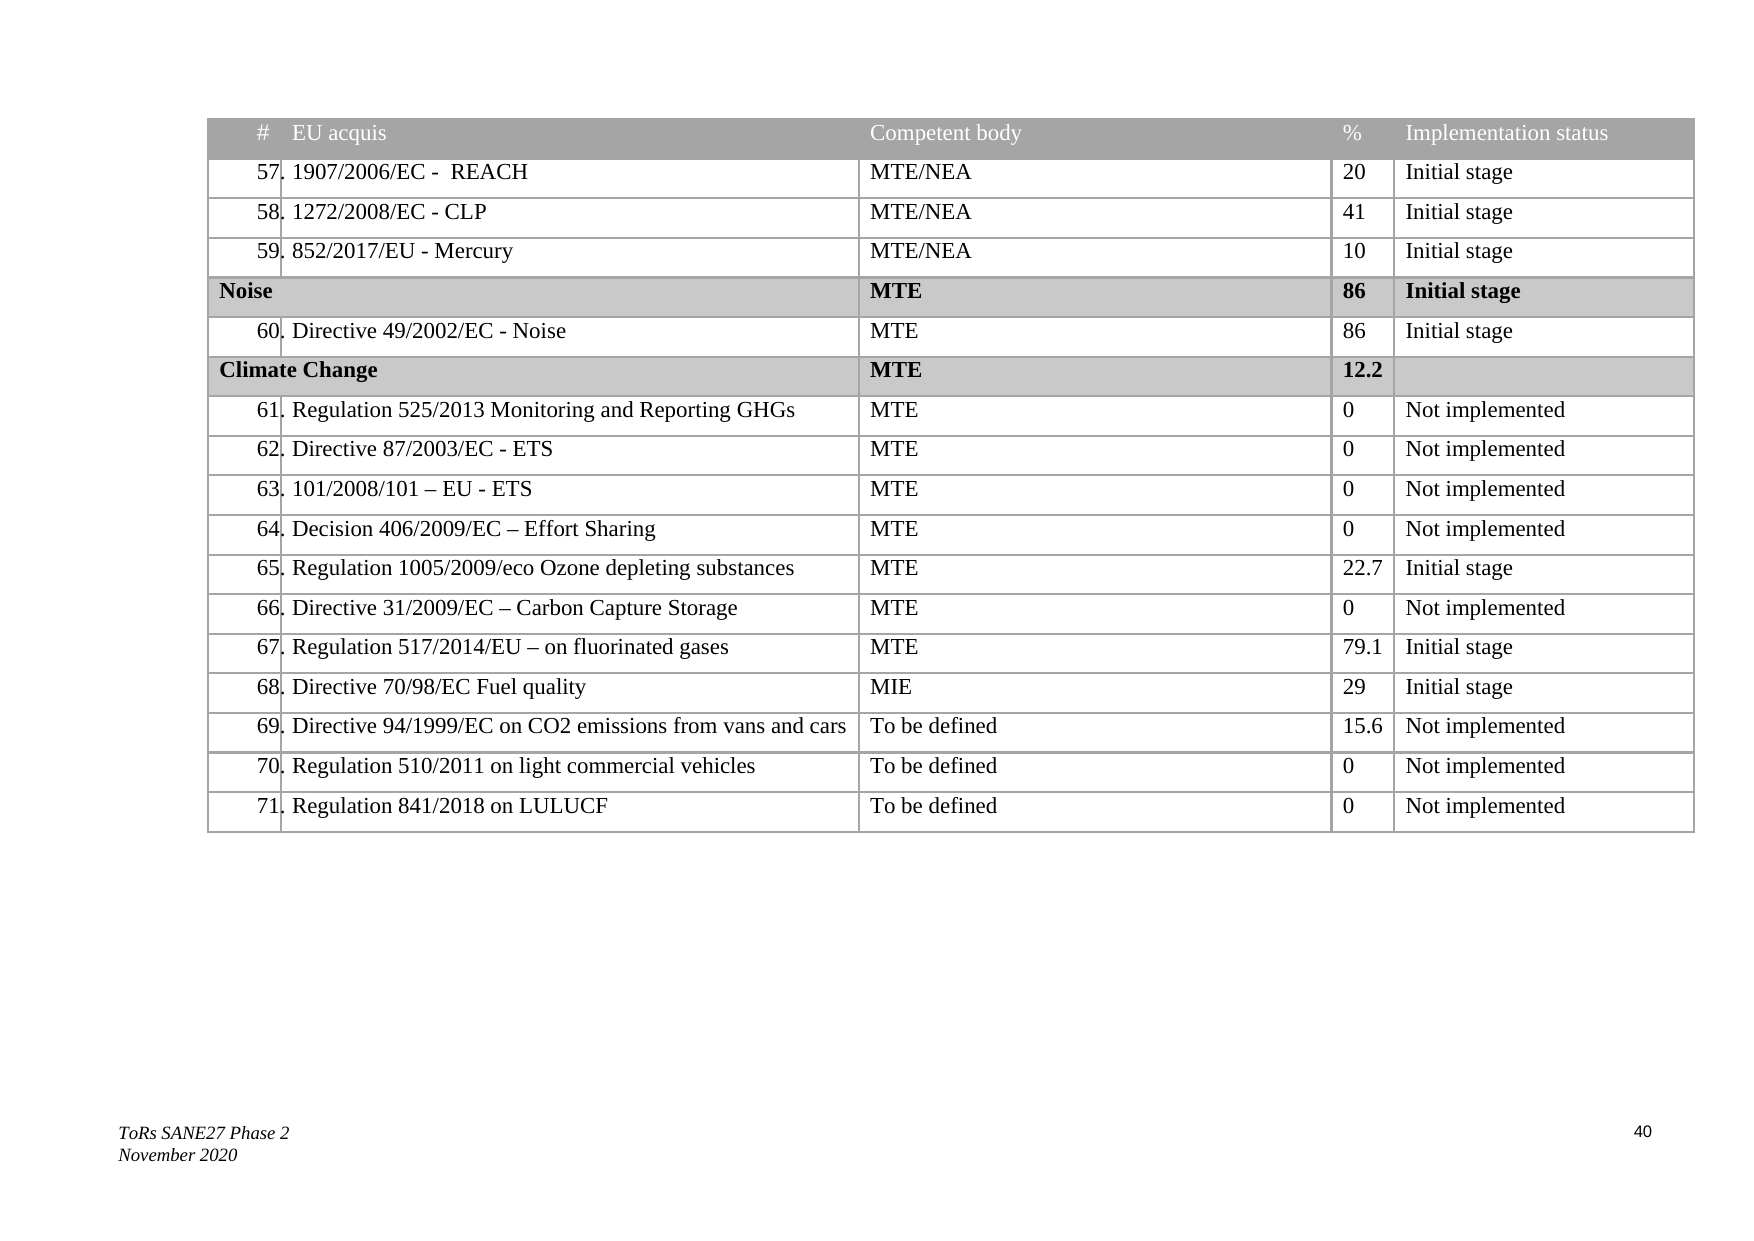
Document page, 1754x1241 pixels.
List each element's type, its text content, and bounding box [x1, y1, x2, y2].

table_header Competent body [860, 120, 1330, 158]
table_cell [209, 516, 280, 553]
table_cell 22.7 [1333, 556, 1393, 593]
table_cell 0 [1333, 397, 1393, 435]
table_cell 86 [1333, 279, 1393, 316]
table_cell 852/2017/EU - Mercury [282, 239, 858, 276]
table_cell Regulation 525/2013 Monitoring and Reporting GHGs [282, 397, 858, 435]
table_cell 79.1 [1333, 635, 1393, 672]
table_cell 0 [1333, 437, 1393, 474]
table_cell [209, 476, 280, 514]
table_cell MTE [860, 358, 1330, 395]
table_cell MTE [860, 318, 1330, 356]
table_cell MTE [860, 556, 1330, 593]
table_cell [209, 714, 280, 751]
table_cell 0 [1333, 476, 1393, 514]
table_header # [209, 120, 280, 158]
table_cell Initial stage [1395, 318, 1693, 356]
table_cell MTE [860, 437, 1330, 474]
table_cell Directive 70/98/EC Fuel quality [282, 674, 858, 712]
table_cell 101/2008/101 – EU - ETS [282, 476, 858, 514]
table_cell 0 [1333, 754, 1393, 791]
table_cell 41 [1333, 199, 1393, 237]
table_cell To be defined [860, 714, 1330, 751]
table_cell Noise [209, 279, 858, 316]
table_cell MTE [860, 635, 1330, 672]
table_cell MTE [860, 516, 1330, 553]
table_cell Initial stage [1395, 239, 1693, 276]
table_cell Not implemented [1395, 595, 1693, 633]
table_cell 0 [1333, 516, 1393, 553]
table_cell Not implemented [1395, 714, 1693, 751]
table_cell [209, 793, 280, 831]
table_cell Initial stage [1395, 160, 1693, 197]
table_cell Regulation 841/2018 on LULUCF [282, 793, 858, 831]
table_cell Not implemented [1395, 516, 1693, 553]
table_cell MTE/NEA [860, 160, 1330, 197]
table_cell 1272/2008/EC - CLP [282, 199, 858, 237]
table_cell Not implemented [1395, 476, 1693, 514]
table_cell Directive 49/2002/EC - Noise [282, 318, 858, 356]
table_cell Regulation 517/2014/EU – on fluorinated gases [282, 635, 858, 672]
table_cell Directive 87/2003/EC - ETS [282, 437, 858, 474]
table_cell 12.2 [1333, 358, 1393, 395]
table_cell Not implemented [1395, 397, 1693, 435]
table_cell 0 [1333, 793, 1393, 831]
table_cell [209, 754, 280, 791]
table_cell MIE [860, 674, 1330, 712]
table_cell MTE [860, 476, 1330, 514]
table_cell Not implemented [1395, 754, 1693, 791]
table_cell [209, 397, 280, 435]
table_cell [209, 318, 280, 356]
table_cell MTE [860, 397, 1330, 435]
table_cell MTE [860, 279, 1330, 316]
table_cell Not implemented [1395, 793, 1693, 831]
table_cell Initial stage [1395, 556, 1693, 593]
table_cell 15.6 [1333, 714, 1393, 751]
table_cell [209, 635, 280, 672]
table_cell Decision 406/2009/EC – Effort Sharing [282, 516, 858, 553]
table_cell Climate Change [209, 358, 858, 395]
table_cell Initial stage [1395, 635, 1693, 672]
table_cell [209, 674, 280, 712]
table_cell 20 [1333, 160, 1393, 197]
table_cell Initial stage [1395, 279, 1693, 316]
table_cell Regulation 510/2011 on light commercial vehicles [282, 754, 858, 791]
table_cell Regulation 1005/2009/eco Ozone depleting substances [282, 556, 858, 593]
table_header EU acquis [282, 120, 858, 158]
table_cell [209, 595, 280, 633]
table_header % [1333, 120, 1393, 158]
table_cell MTE/NEA [860, 239, 1330, 276]
table_cell Not implemented [1395, 437, 1693, 474]
table_cell Directive 94/1999/EC on CO2 emissions from vans and cars [282, 714, 858, 751]
table_cell [209, 437, 280, 474]
table_cell 0 [1333, 595, 1393, 633]
table_header Implementation status [1395, 120, 1693, 158]
table_cell [209, 199, 280, 237]
table_cell 29 [1333, 674, 1393, 712]
table_cell [209, 160, 280, 197]
table_cell Initial stage [1395, 674, 1693, 712]
table_cell MTE [860, 595, 1330, 633]
table_cell Initial stage [1395, 199, 1693, 237]
table_cell To be defined [860, 793, 1330, 831]
table_cell 10 [1333, 239, 1393, 276]
table_cell [209, 239, 280, 276]
table_cell To be defined [860, 754, 1330, 791]
table_cell 86 [1333, 318, 1393, 356]
table_cell Directive 31/2009/EC – Carbon Capture Storage [282, 595, 858, 633]
table_cell [209, 556, 280, 593]
table_cell MTE/NEA [860, 199, 1330, 237]
table_cell 1907/2006/EC - REACH [282, 160, 858, 197]
table_cell [1395, 358, 1693, 395]
